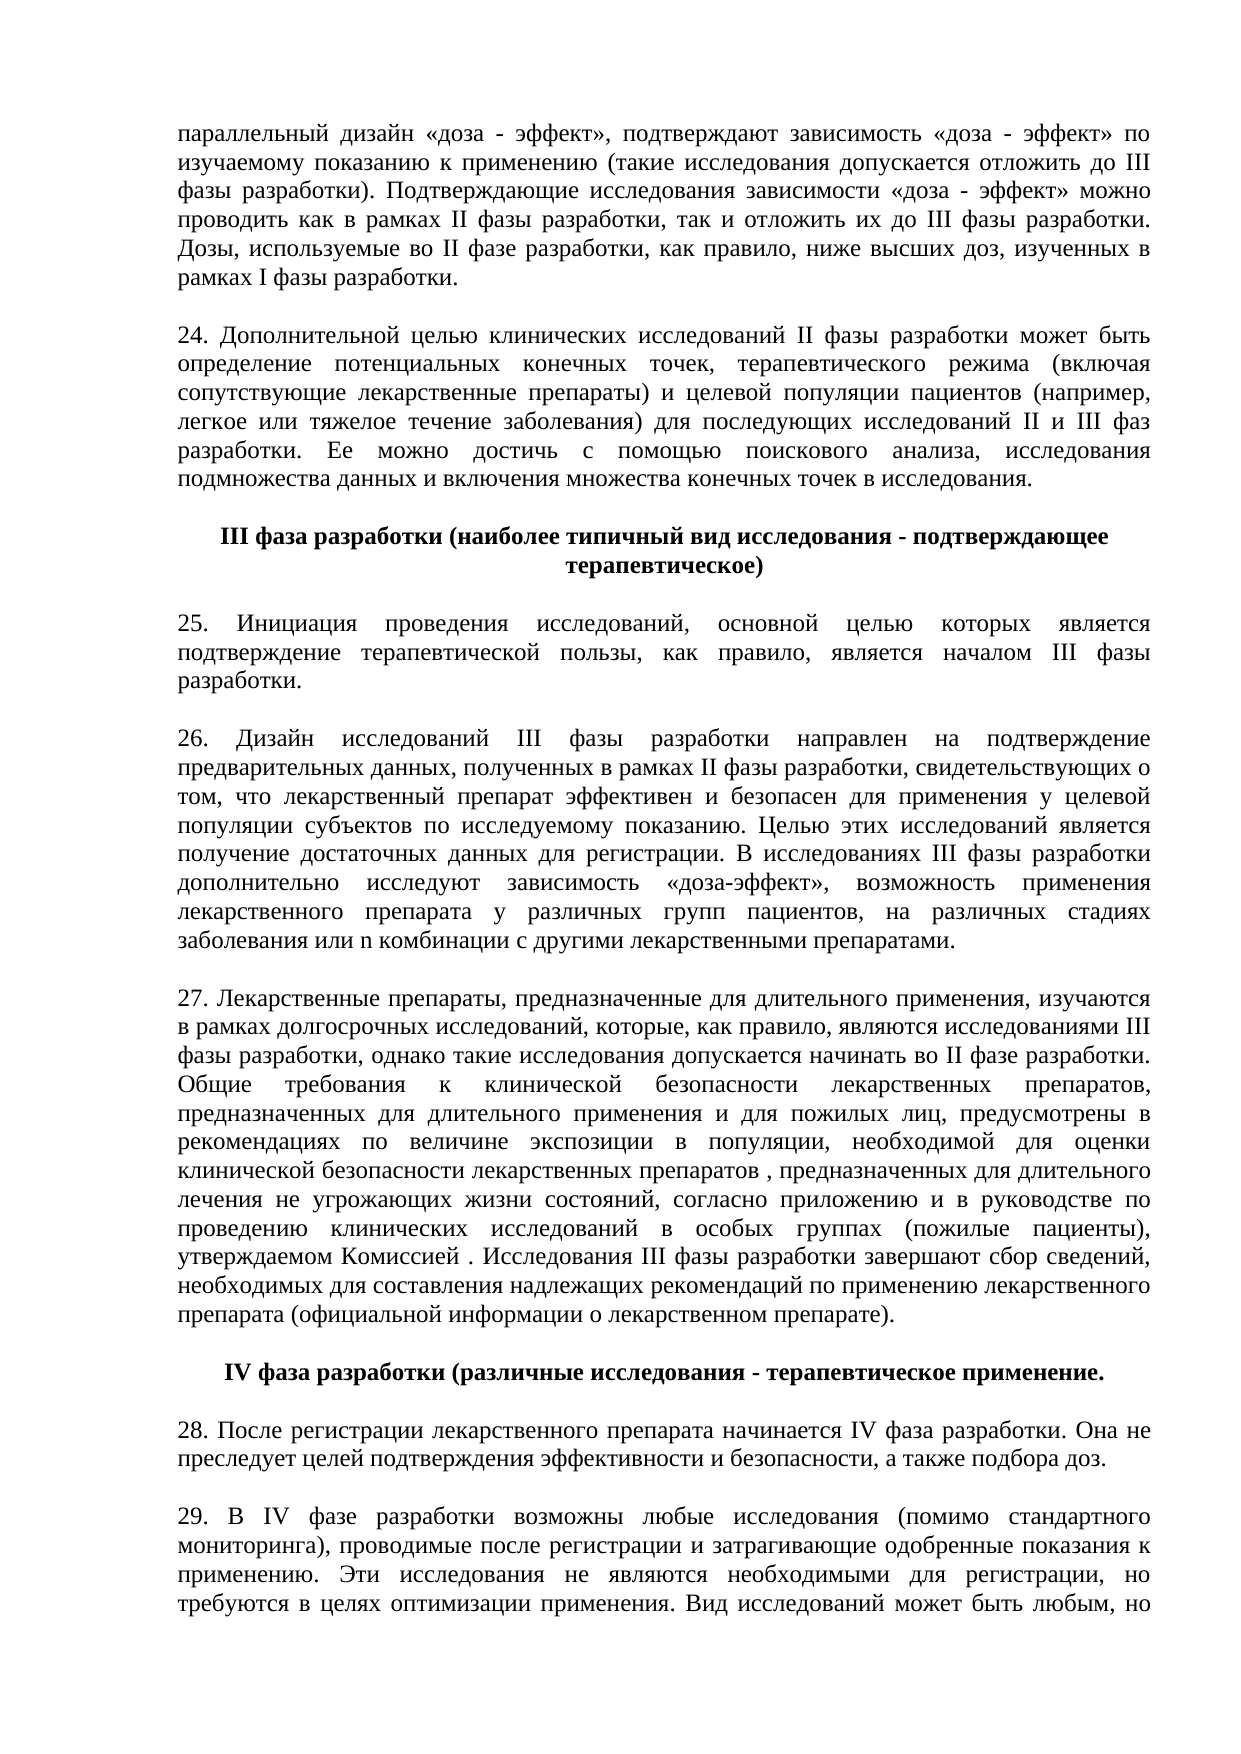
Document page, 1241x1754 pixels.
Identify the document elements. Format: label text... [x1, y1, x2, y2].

text III фаза разработки (наиболее типичный вид исследования - подтверждающее терапевтическое) [177, 521, 1152, 579]
text 28. После регистрации лекарственного препарата начинается IV фаза разработки. Она не преследует целей подтверждения эффективности и безопасности, а также подбора доз. [177, 1415, 1152, 1472]
text IV фаза разработки (различные исследования - терапевтическое применение. [177, 1357, 1152, 1386]
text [177, 1501, 1152, 1616]
text 26. Дизайн исследований III фазы разработки направлен на подтверждение предварительных данных, полученных в рамках II фазы разработки, свидетельствующих о том, что лекарственный препарат эффективен и безопасен для применения у целевой популяции субъектов по исследуемому показанию. Целью этих исследований является получение достаточных данных для регистрации. В исследованиях III фазы разработки дополнительно исследуют зависимость «доза-эффект», возможность применения лекарственного препарата у различных групп пациентов, на различных стадиях заболевания или n комбинации с другими лекарственными препаратами. [177, 723, 1152, 953]
text 25. Инициация проведения исследований, основной целью которых является подтверждение терапевтической пользы, как правило, является началом III фазы разработки. [177, 608, 1152, 694]
text 24. Дополнительной целью клинических исследований II фазы разработки может быть определение потенциальных конечных точек, терапевтического режима (включая сопутствующие лекарственные препараты) и целевой популяции пациентов (например, легкое или тяжелое течение заболевания) для последующих исследований II и III фаз разработки. Ее можно достичь с помощью поискового анализа, исследования подмножества данных и включения множества конечных точек в исследования. [177, 320, 1152, 492]
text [177, 118, 1152, 291]
text 27. Лекарственные препараты, предназначенные для длительного применения, изучаются в рамках долгосрочных исследований, которые, как правило, являются исследованиями III фазы разработки, однако такие исследования допускается начинать во II фазе разработки. Общие требования к клинической безопасности лекарственных препаратов, предназначенных для длительного применения и для пожилых лиц, предусмотрены в рекомендациях по величине экспозиции в популяции, необходимой для оценки клинической безопасности лекарственных препаратов , предназначенных для длительного лечения не угрожающих жизни состояний, согласно приложению и в руководстве по проведению клинических исследований в особых группах (пожилые пациенты), утверждаемом Комиссией . Исследования III фазы разработки завершают сбор сведений, необходимых для составления надлежащих рекомендаций по применению лекарственного препарата (официальной информации о лекарственном препарате). [177, 983, 1152, 1328]
